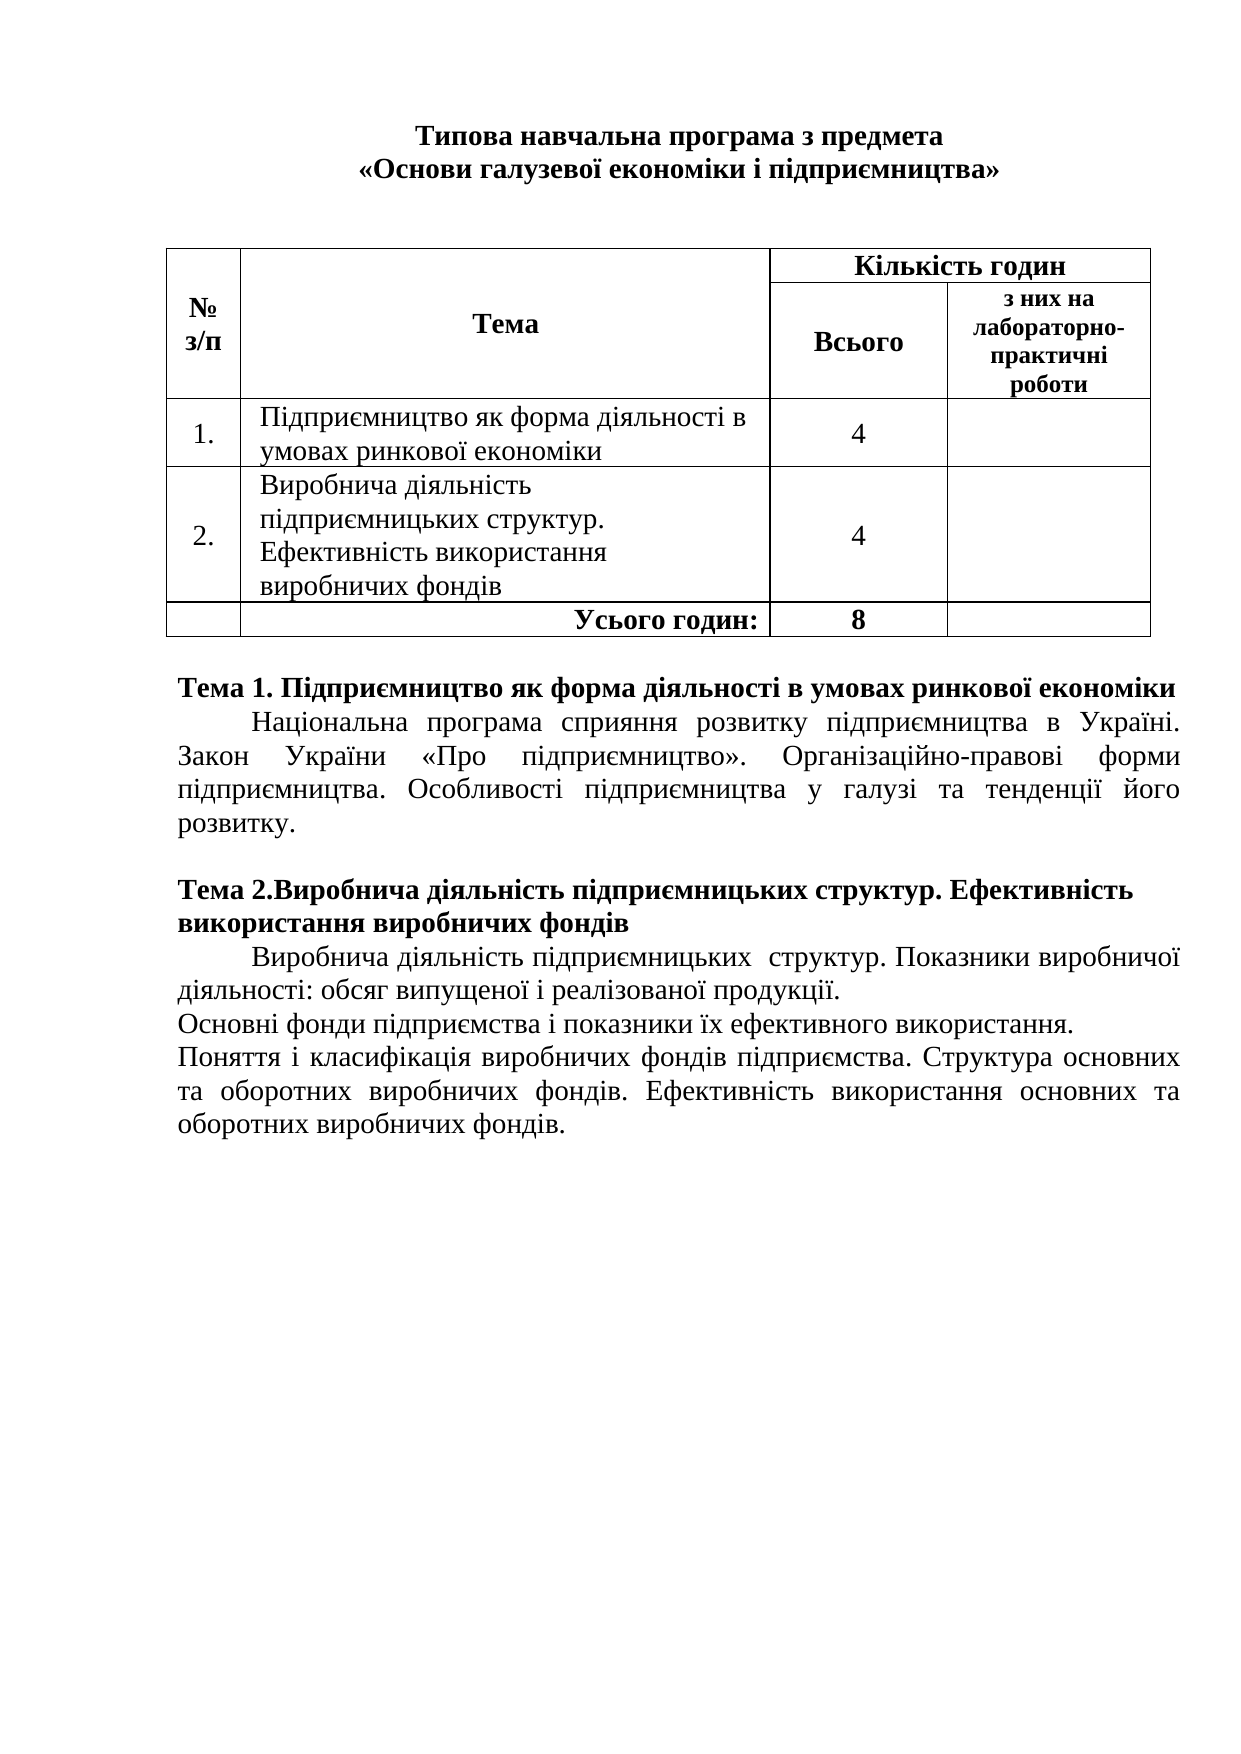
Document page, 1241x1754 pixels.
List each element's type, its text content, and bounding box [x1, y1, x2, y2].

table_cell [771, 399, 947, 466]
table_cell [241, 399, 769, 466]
text Основні фонди підприємства і показники їх ефективного використання. [177, 1006, 1181, 1039]
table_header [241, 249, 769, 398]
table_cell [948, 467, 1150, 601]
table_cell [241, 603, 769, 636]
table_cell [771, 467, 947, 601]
text Поняття і класифікація виробничих фондів підприємства. Структура основних та оборотних виробничих фондів. Ефективність використання основних та оборотних виробничих фондів. [177, 1039, 1181, 1140]
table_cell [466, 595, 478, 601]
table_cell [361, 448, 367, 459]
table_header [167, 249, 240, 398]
text Тема 1. Підприємництво як форма діяльності в умовах ринкової економіки [177, 671, 1181, 704]
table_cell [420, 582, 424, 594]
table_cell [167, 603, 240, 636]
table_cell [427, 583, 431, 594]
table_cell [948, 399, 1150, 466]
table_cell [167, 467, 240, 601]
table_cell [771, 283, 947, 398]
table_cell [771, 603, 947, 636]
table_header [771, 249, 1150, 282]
text Національна програма сприяння розвитку підприємництва в Україні. Закон України «Про підприємництво». Організаційно-правові форми підприємництва. Особливості підприємництва у галузі та тенденції його розвитку. [177, 704, 1181, 838]
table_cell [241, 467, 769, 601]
text «Основи галузевої економіки і підприємництва» [177, 152, 1181, 185]
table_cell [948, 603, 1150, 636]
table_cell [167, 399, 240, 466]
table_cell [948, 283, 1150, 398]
text Виробнича діяльність підприємницьких структур. Показники виробничої діяльності: обсяг випущеної і реалізованої продукції. [177, 939, 1181, 1006]
text Типова навчальна програма з предмета [177, 118, 1181, 152]
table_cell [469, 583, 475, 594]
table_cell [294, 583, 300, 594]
text Тема 2.Виробнича діяльність підприємницьких структур. Ефективність використання виробничих фондів [177, 872, 1181, 939]
